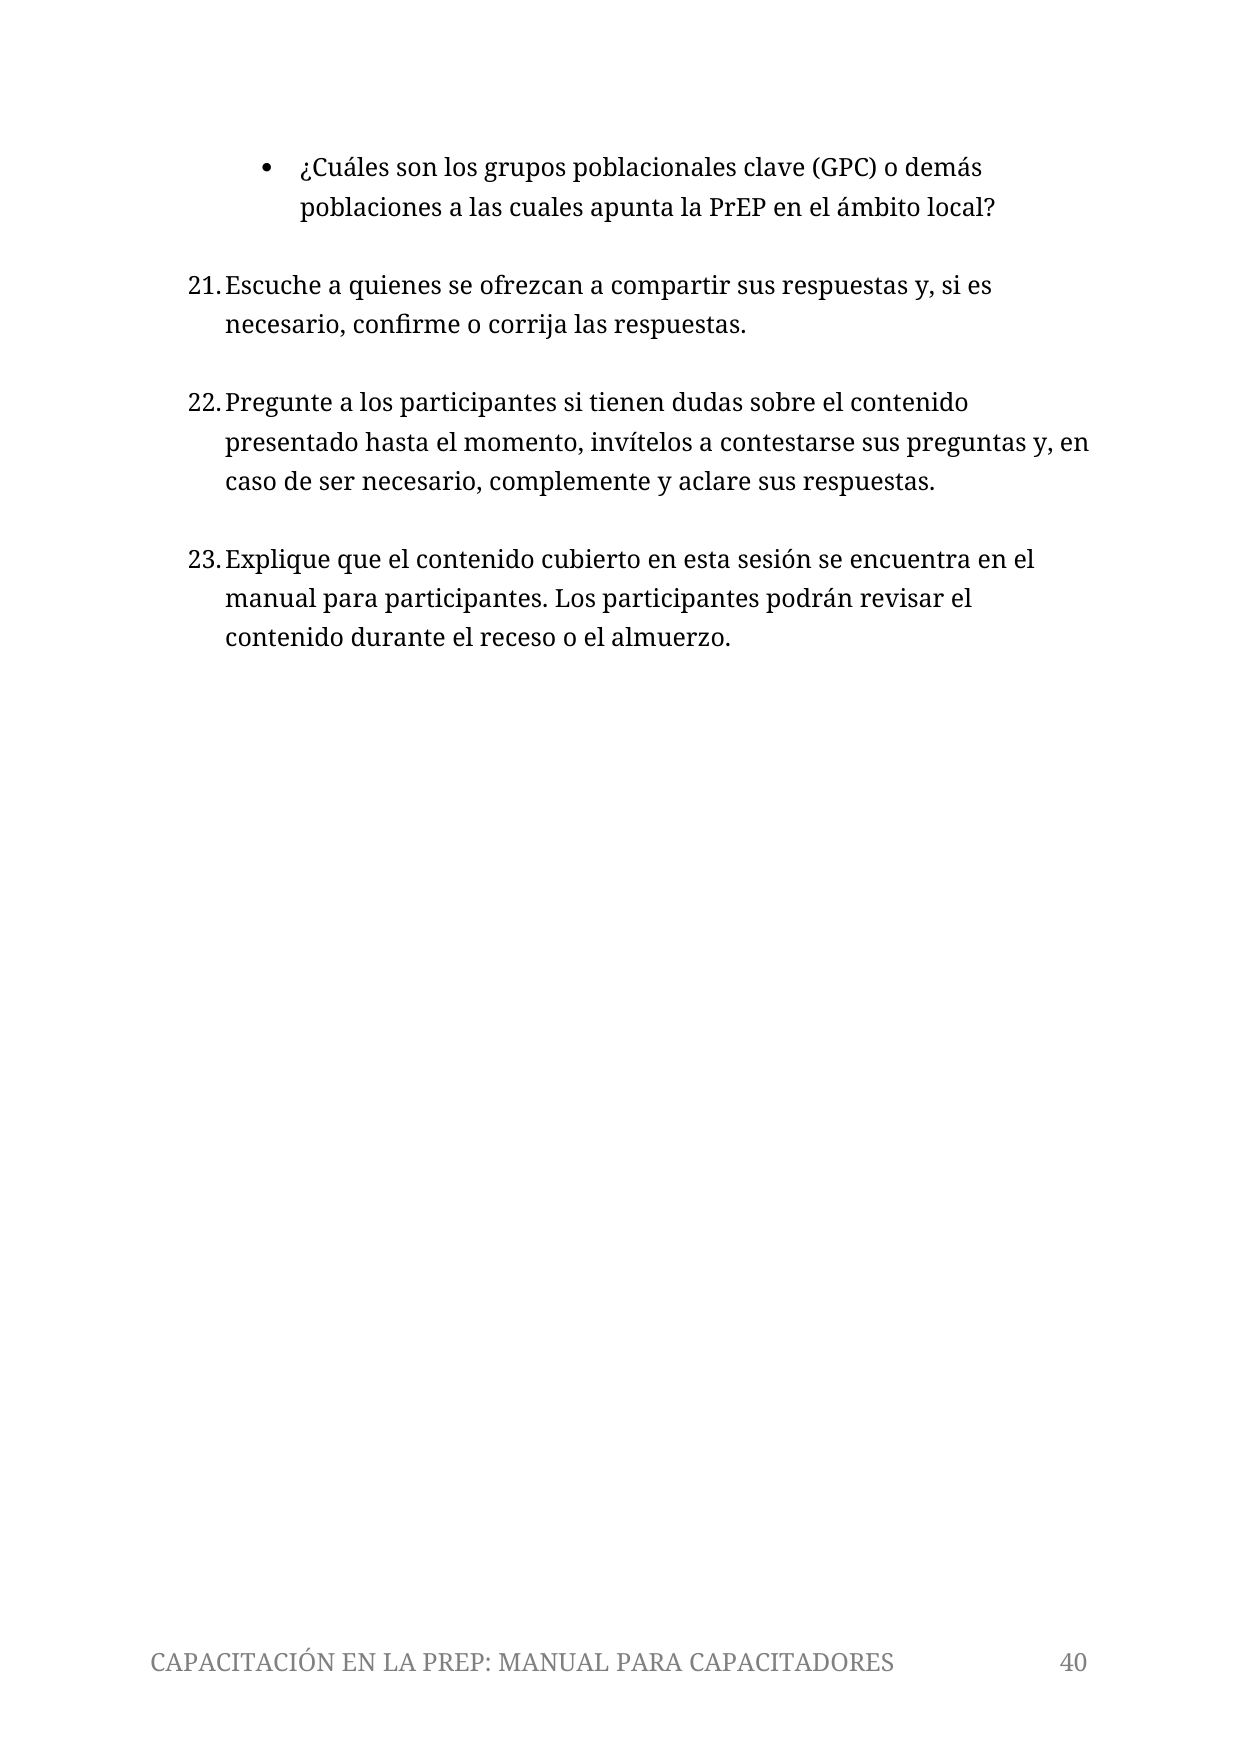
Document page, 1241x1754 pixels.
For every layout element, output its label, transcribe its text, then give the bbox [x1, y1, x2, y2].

list ¿Cuáles son los grupos poblacionales clave (GPC) o demás poblaciones a las cuales apunta la PrEP en el ámbito local? [262, 150, 1090, 223]
list Explique que el contenido cubierto en esta sesión se encuentra en el manual para participantes. Los participantes podrán revisar el contenido durante el receso o el almuerzo. [187, 542, 1090, 654]
list Escuche a quienes se ofrezcan a compartir sus respuestas y, si es necesario, confirme o corrija las respuestas. [187, 267, 1090, 341]
list Pregunte a los participantes si tienen dudas sobre el contenido presentado hasta el momento, invítelos a contestarse sus preguntas y, en caso de ser necesario, complemente y aclare sus respuestas. [187, 385, 1090, 497]
